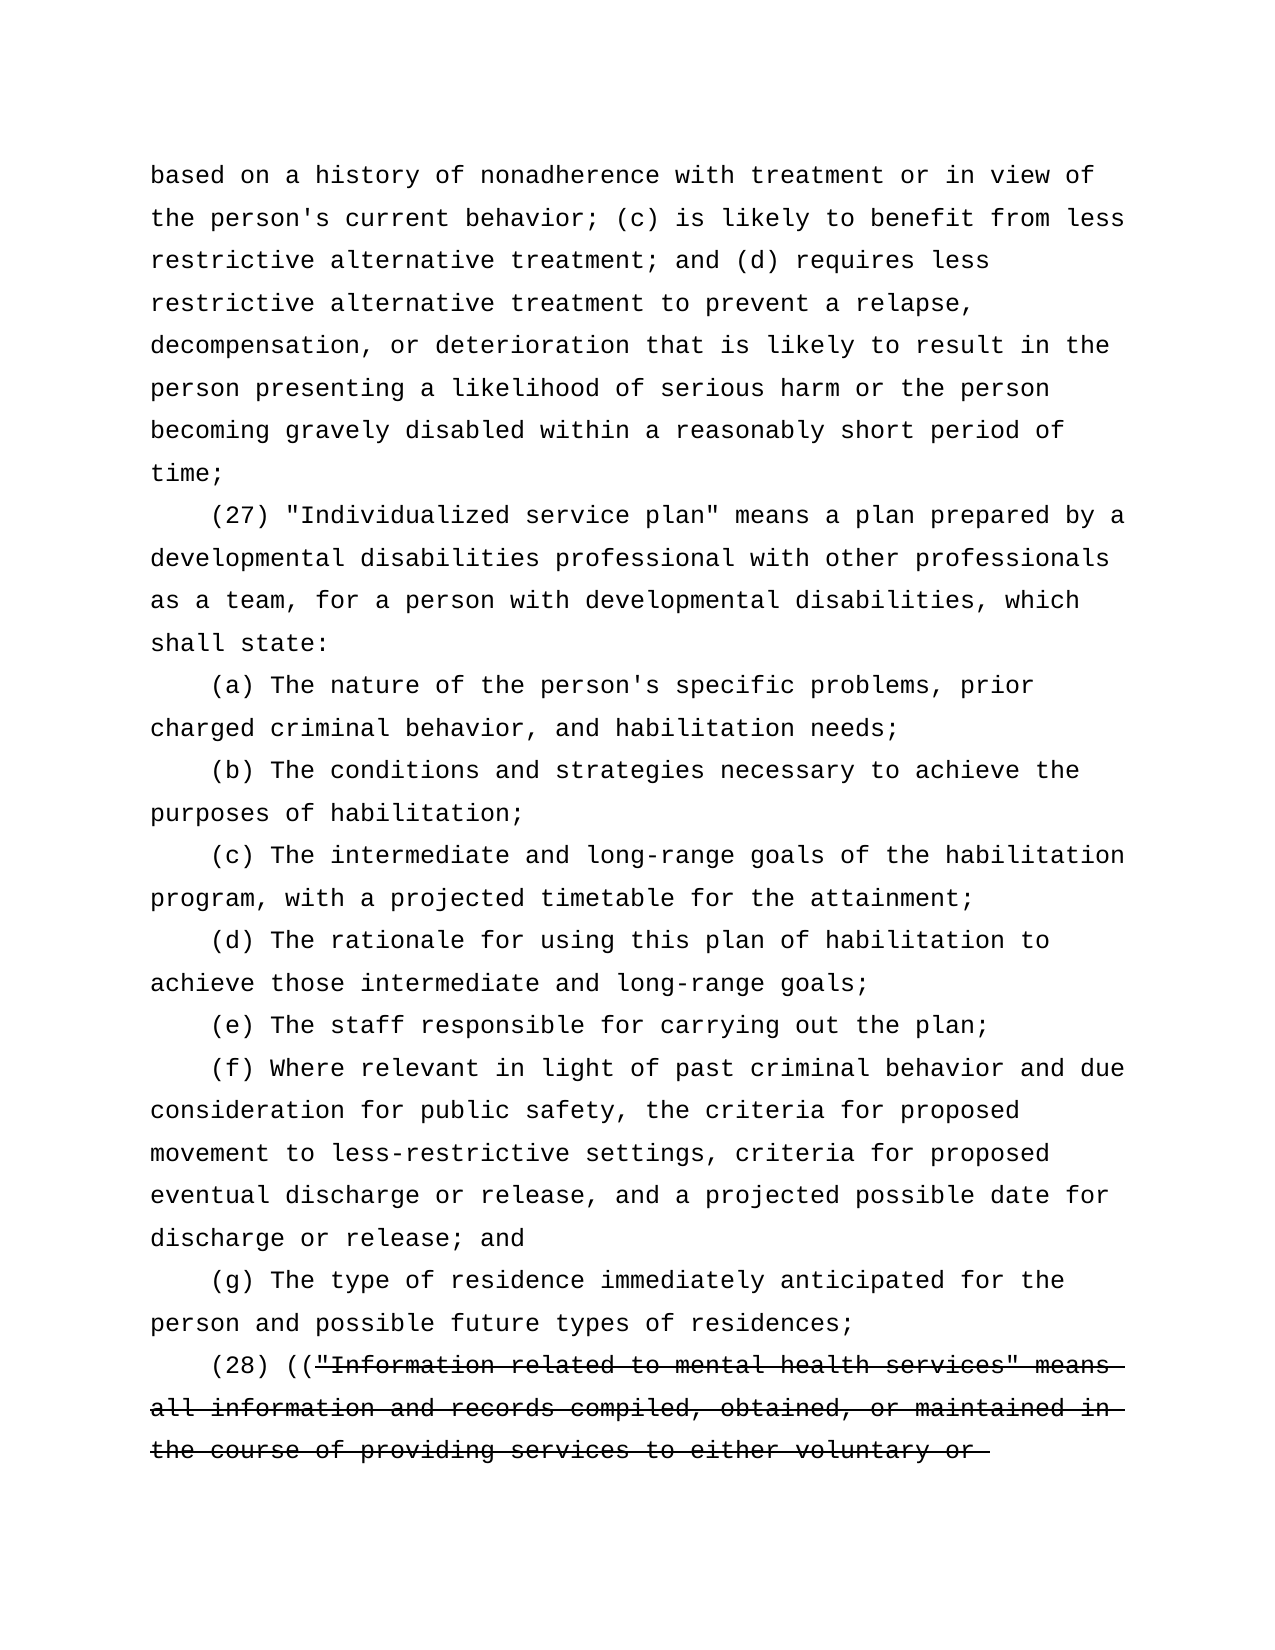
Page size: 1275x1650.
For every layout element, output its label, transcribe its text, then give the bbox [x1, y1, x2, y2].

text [150, 1411, 1125, 1467]
text (a) The nature of the person's specific problems, prior charged criminal behavior, and habilitation needs; [150, 660, 1125, 745]
text (c) The intermediate and long-range goals of the habilitation program, with a projected timetable for the attainment; [150, 830, 1125, 915]
text (f) Where relevant in light of past criminal behavior and due consideration for public safety, the criteria for proposed movement to less-restrictive settings, criteria for proposed eventual discharge or release, and a projected possible date for discharge or release; and [150, 1042, 1125, 1255]
text (e) The staff responsible for carrying out the plan; [150, 1000, 1125, 1042]
text (27) "Individualized service plan" means a plan prepared by a developmental disabilities professional with other professionals as a team, for a person with developmental disabilities, which shall state: [150, 490, 1125, 660]
text (b) The conditions and strategies necessary to achieve the purposes of habilitation; [150, 745, 1125, 830]
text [150, 150, 1125, 490]
text (d) The rationale for using this plan of habilitation to achieve those intermediate and long-range goals; [150, 915, 1125, 1000]
text (g) The type of residence immediately anticipated for the person and possible future types of residences; [150, 1255, 1125, 1340]
